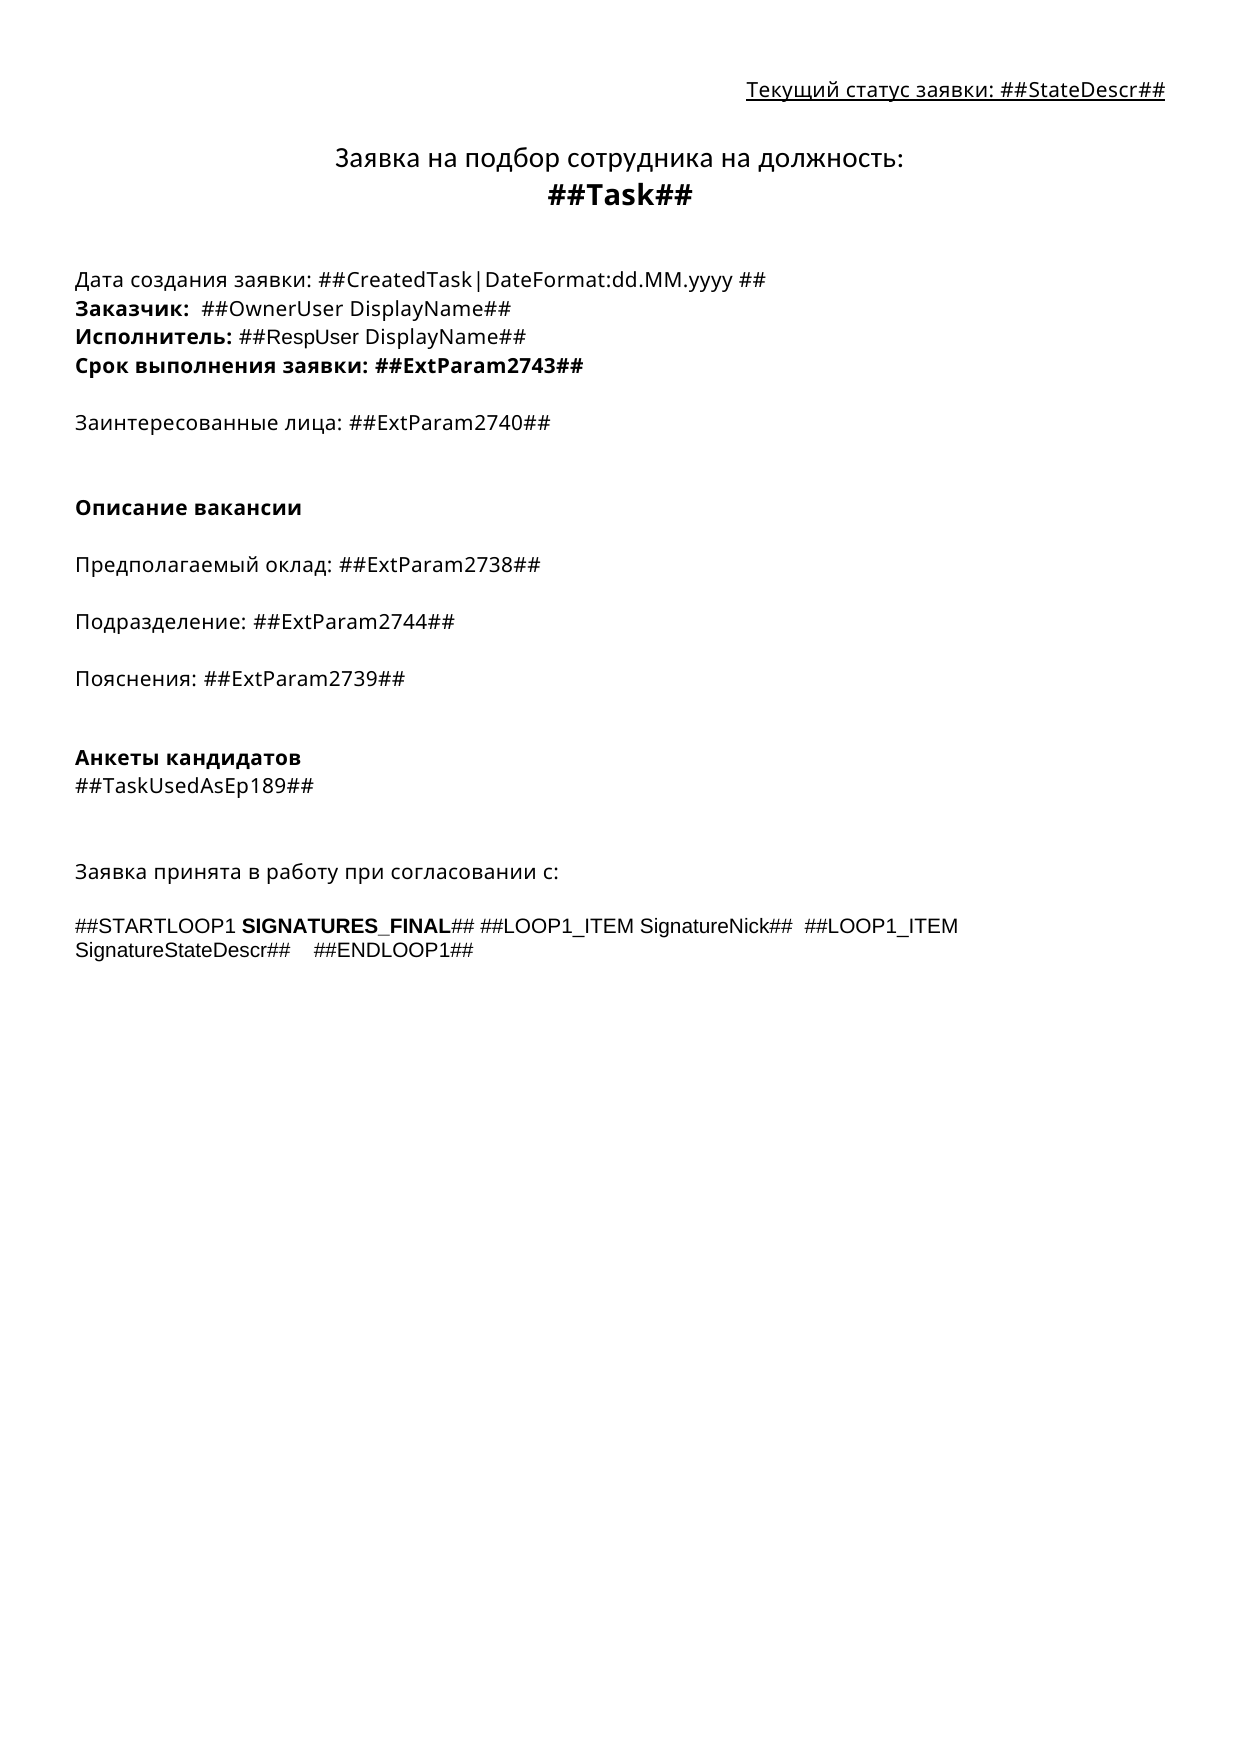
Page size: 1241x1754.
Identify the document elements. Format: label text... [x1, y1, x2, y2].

text Исполнитель: ##RespUser DisplayName## [75, 322, 1165, 351]
text Пояснения: ##ExtParam2739## [75, 664, 1165, 692]
text Текущий статус заявки: ##StateDescr## [75, 75, 1165, 103]
text Анкеты кандидатов [75, 743, 1165, 772]
subtitle Заявка на подбор сотрудника на должность: [75, 139, 1165, 175]
text ##STARTLOOP1 SIGNATURES_FINAL## ##LOOP1_ITEM SignatureNick## ##LOOP1_ITEM SignatureStateDescr## ##ENDLOOP1## [75, 914, 1165, 962]
text Срок выполнения заявки: ##ExtParam2743## [75, 351, 1165, 379]
text Заявка принята в работу при согласовании с: [75, 857, 1165, 885]
text Предполагаемый оклад: ##ExtParam2738## [75, 550, 1165, 578]
text ##TaskUsedAsEp189## [75, 772, 1165, 800]
text Описание вакансии [75, 493, 1165, 521]
text Заказчик: ##OwnerUser DisplayName## [75, 294, 1165, 322]
text ##Task## [75, 175, 1165, 214]
text Заинтересованные лица: ##ExtParam2740## [75, 408, 1165, 436]
text Дата создания заявки: ##CreatedTask|DateFormat:dd.MM.yyyy ## [75, 266, 1165, 294]
text Подразделение: ##ExtParam2744## [75, 607, 1165, 635]
